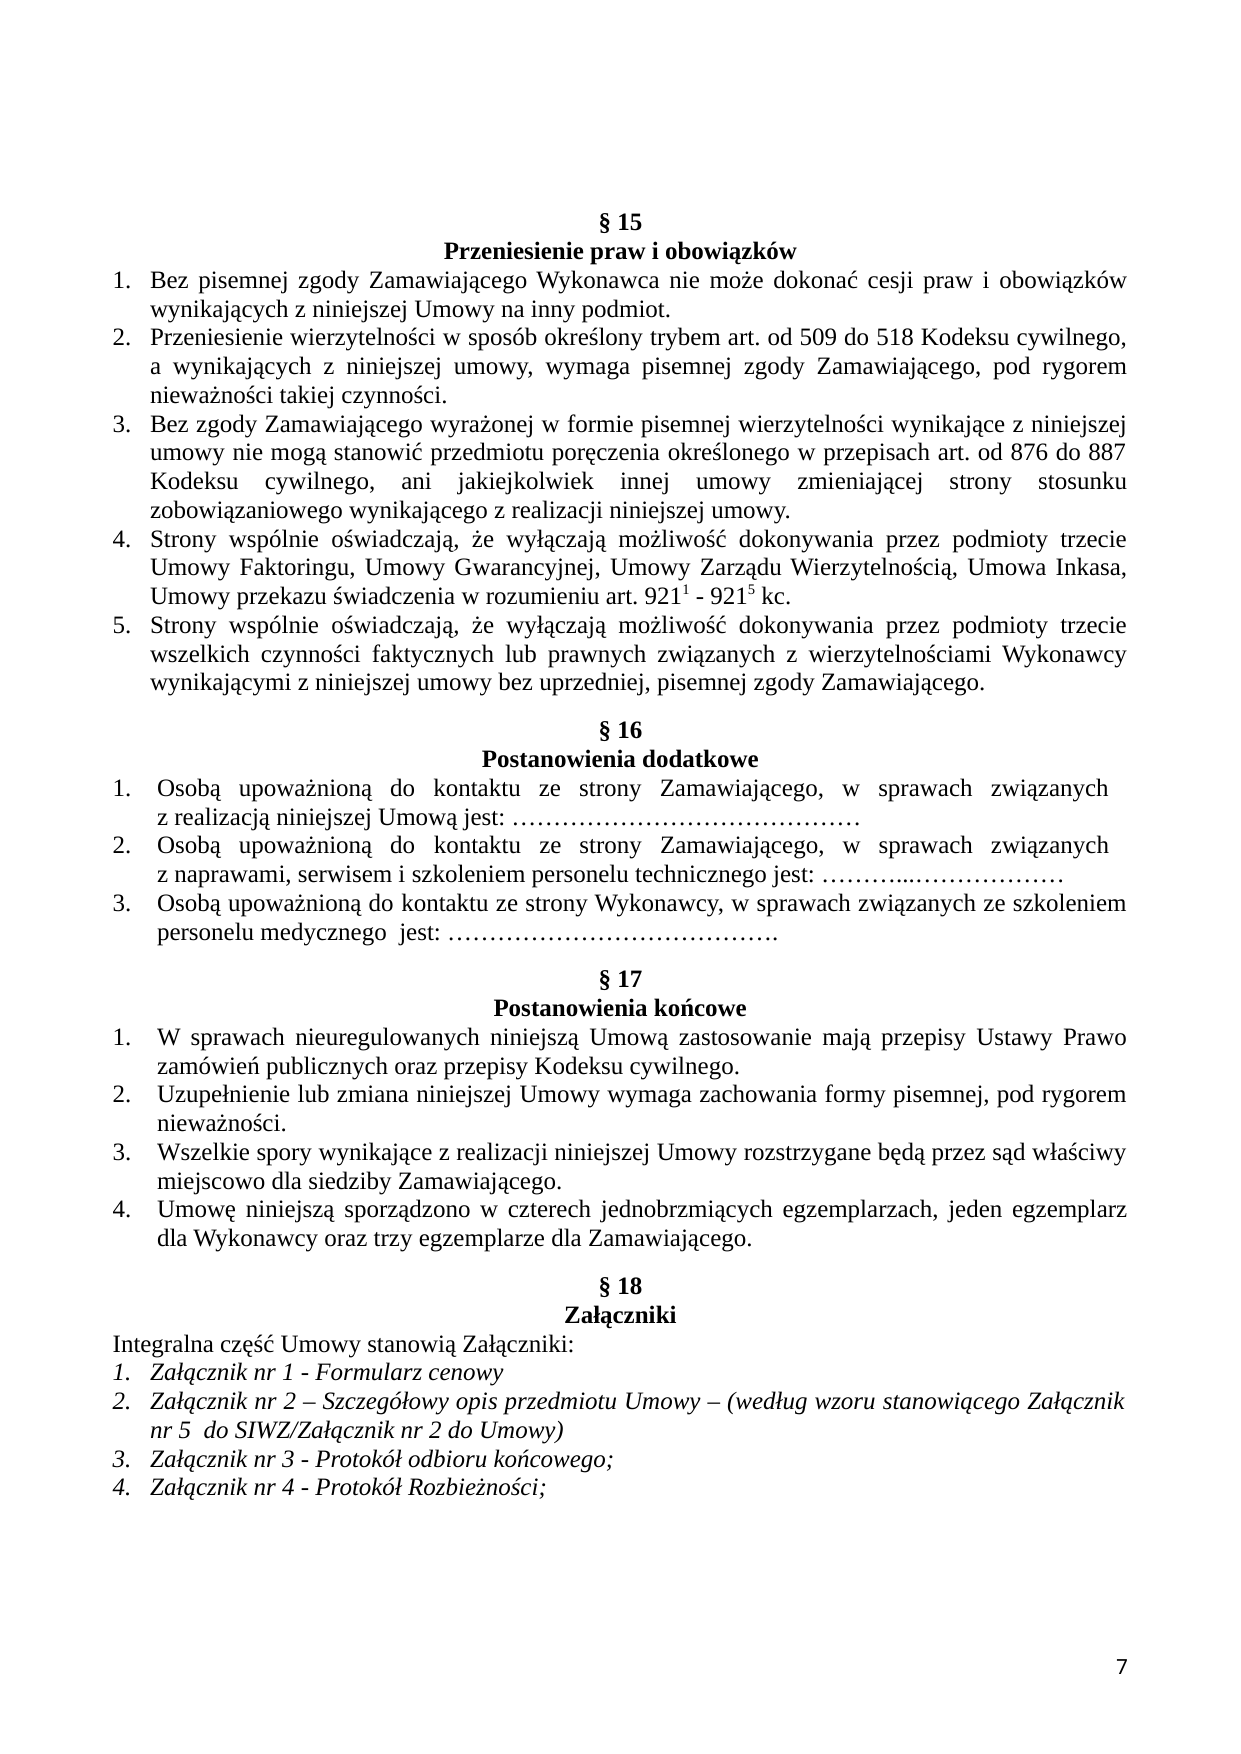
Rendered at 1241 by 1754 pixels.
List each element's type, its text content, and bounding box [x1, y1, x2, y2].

text § 17 [112, 964, 1128, 993]
list Osobą upoważnioną do kontaktu ze strony Zamawiającego, w sprawach związanych z naprawami, serwisem i szkoleniem personelu technicznego jest: ………...……………… [112, 830, 1128, 888]
text § 18 [112, 1271, 1128, 1300]
list Bez zgody Zamawiającego wyrażonej w formie pisemnej wierzytelności wynikające z niniejszej umowy nie mogą stanowić przedmiotu poręczenia określonego w przepisach art. od 876 do 887 Kodeksu cywilnego, ani jakiejkolwiek innej umowy zmieniającej strony stosunku zobowiązaniowego wynikającego z realizacji niniejszej umowy. [112, 409, 1128, 524]
list Załącznik nr 2 – Szczegółowy opis przedmiotu Umowy – (według wzoru stanowiącego Załącznik nr 5 do SIWZ/Załącznik nr 2 do Umowy) [112, 1386, 1128, 1444]
list Przeniesienie wierzytelności w sposób określony trybem art. od 509 do 518 Kodeksu cywilnego, a wynikających z niniejszej umowy, wymaga pisemnej zgody Zamawiającego, pod rygorem nieważności takiej czynności. [112, 322, 1128, 409]
list Uzupełnienie lub zmiana niniejszej Umowy wymaga zachowania formy pisemnej, pod rygorem nieważności. [112, 1079, 1128, 1137]
text Załączniki [112, 1300, 1128, 1329]
list Strony wspólnie oświadczają, że wyłączają możliwość dokonywania przez podmioty trzecie wszelkich czynności faktycznych lub prawnych związanych z wierzytelnościami Wykonawcy wynikającymi z niniejszej umowy bez uprzedniej, pisemnej zgody Zamawiającego. [112, 610, 1128, 696]
list Wszelkie spory wynikające z realizacji niniejszej Umowy rozstrzygane będą przez sąd właściwy miejscowo dla siedziby Zamawiającego. [112, 1137, 1128, 1194]
text § 15 [112, 207, 1128, 236]
list Osobą upoważnioną do kontaktu ze strony Wykonawcy, w sprawach związanych ze szkoleniem personelu medycznego jest: …………………………………. [112, 888, 1128, 945]
list Osobą upoważnioną do kontaktu ze strony Zamawiającego, w sprawach związanych z realizacją niniejszej Umową jest: …………………………………… [112, 773, 1128, 830]
list Bez pisemnej zgody Zamawiającego Wykonawca nie może dokonać cesji praw i obowiązków wynikających z niniejszej Umowy na inny podmiot. [112, 265, 1128, 322]
text Przeniesienie praw i obowiązków [112, 236, 1128, 265]
list Umowę niniejszą sporządzono w czterech jednobrzmiących egzemplarzach, jeden egzemplarz dla Wykonawcy oraz trzy egzemplarze dla Zamawiającego. [112, 1194, 1128, 1252]
list Strony wspólnie oświadczają, że wyłączają możliwość dokonywania przez podmioty trzecie Umowy Faktoringu, Umowy Gwarancyjnej, Umowy Zarządu Wierzytelnością, Umowa Inkasa, Umowy przekazu świadczenia w rozumieniu art. 9211 - 9215 kc. [112, 524, 1128, 610]
text Postanowienia końcowe [112, 993, 1128, 1022]
text Integralna część Umowy stanowią Załączniki: [112, 1329, 1128, 1357]
text § 16 [112, 715, 1128, 744]
list W sprawach nieuregulowanych niniejszą Umową zastosowanie mają przepisy Ustawy Prawo zamówień publicznych oraz przepisy Kodeksu cywilnego. [112, 1022, 1128, 1079]
text Postanowienia dodatkowe [112, 744, 1128, 773]
list Załącznik nr 3 - Protokół odbioru końcowego; [112, 1444, 1128, 1472]
list Załącznik nr 4 - Protokół Rozbieżności; [112, 1472, 1128, 1501]
list Załącznik nr 1 - Formularz cenowy [112, 1357, 1128, 1386]
